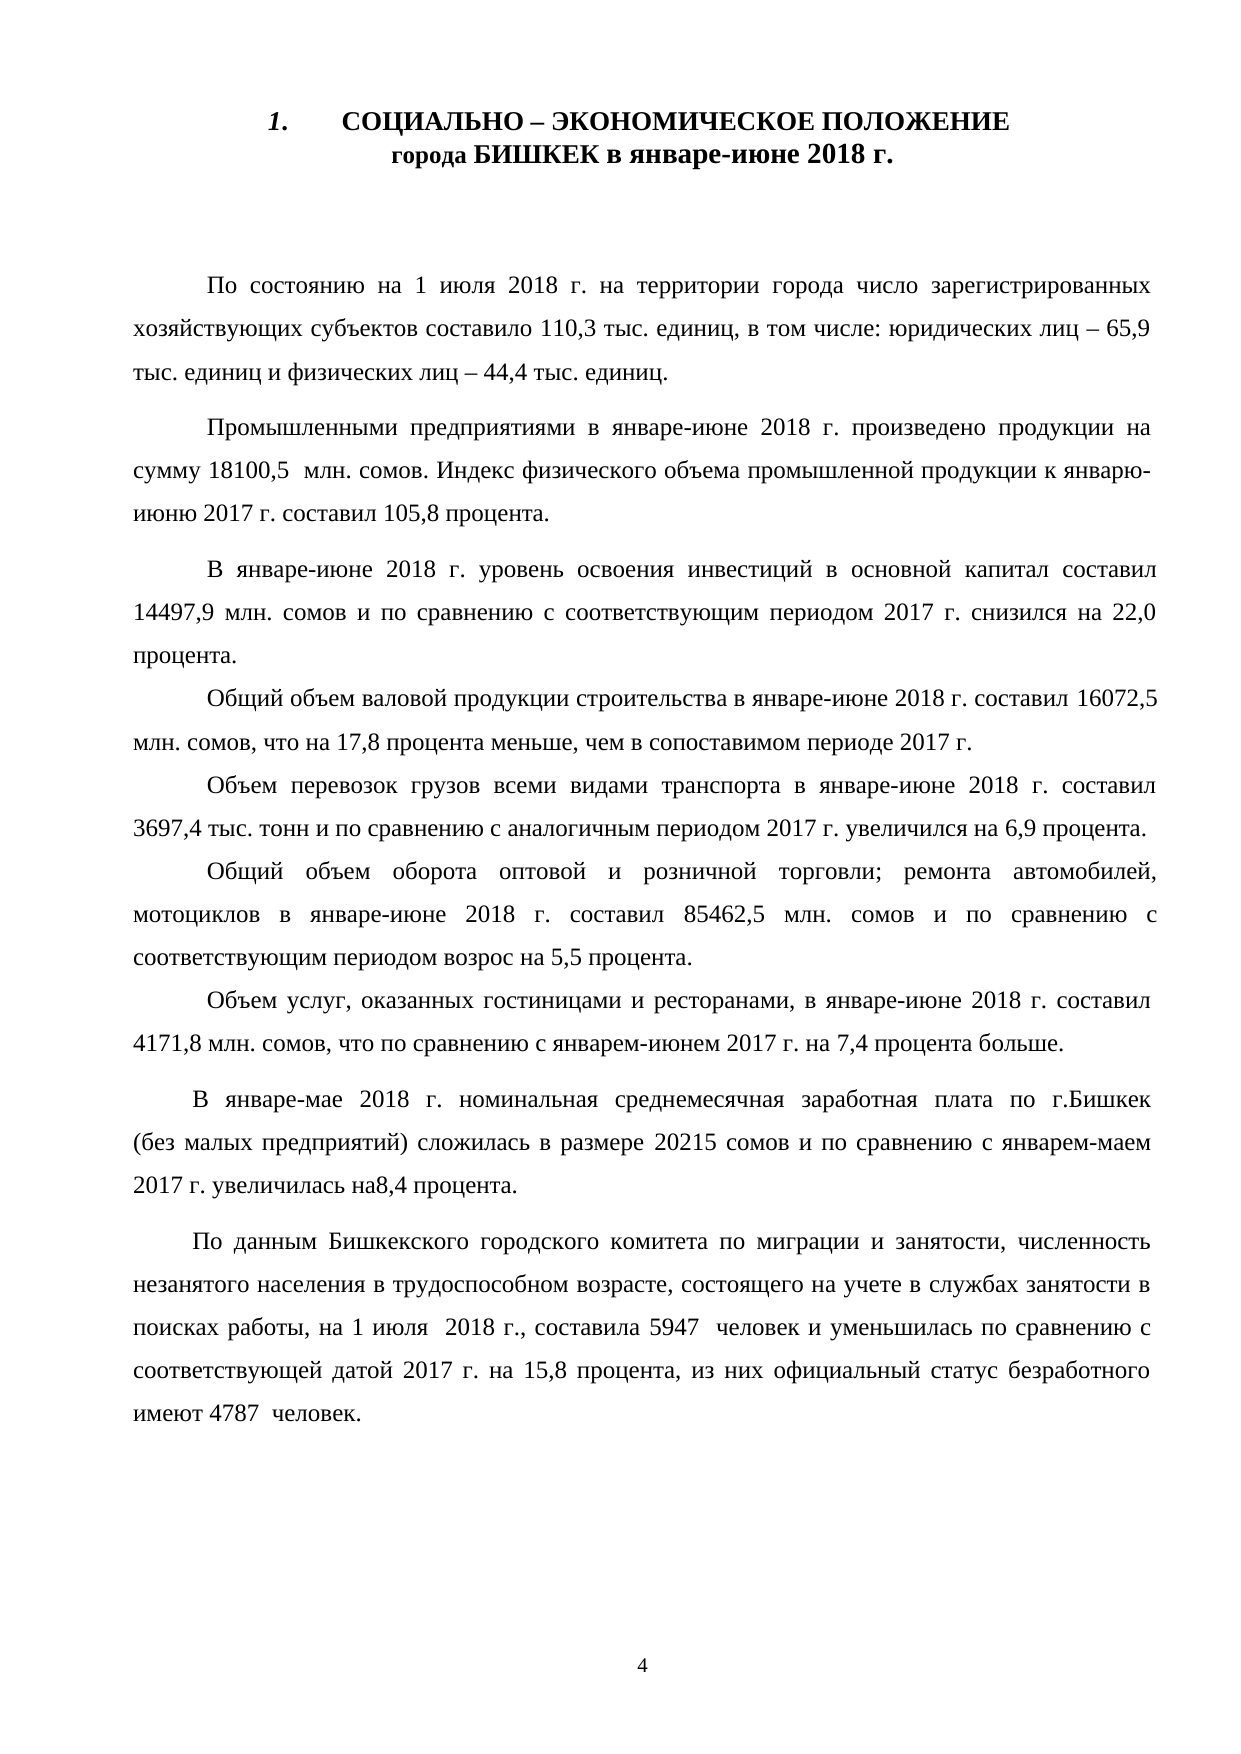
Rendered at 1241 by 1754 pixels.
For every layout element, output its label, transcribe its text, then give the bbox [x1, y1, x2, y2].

text Общий объем оборота оптовой и розничной торговли; ремонта автомобилей, мотоциклов в январе-июне 2018 г. составил 85462,5 млн. сомов и по сравнению с соответствующим периодом возрос на 5,5 процента. [133, 856, 1158, 971]
text По состоянию на 1 июля 2018 г. на территории города число зарегистрированных хозяйствующих субъектов составило 110,3 тыс. единиц, в том числе: юридических лиц – 65,9 тыс. единиц и физических лиц – 44,4 тыс. единиц. [133, 270, 1152, 385]
text В январе-июне 2018 г. уровень освоения инвестиций в основной капитал составил 14497,9 млн. сомов и по сравнению с соответствующим периодом 2017 г. снизился на 22,0 процента. [133, 554, 1158, 669]
text По данным Бишкекского городского комитета по миграции и занятости, численность незанятого населения в трудоспособном возрасте, состоящего на учете в службах занятости в поисках работы, на 1 июля 2018 г., составила 5947 человек и уменьшилась по сравнению с соответствующей датой 2017 г. на 15,8 процента, из них официальный статус безработного имеют 4787 человек. [133, 1226, 1152, 1427]
text Объем перевозок грузов всеми видами транспорта в январе-июне 2018 г. составил 3697,4 тыс. тонн и по сравнению с аналогичным периодом 2017 г. увеличился на 6,9 процента. [133, 770, 1158, 842]
text Объем услуг, оказанных гостиницами и ресторанами, в январе-июне 2018 г. составил 4171,8 млн. сомов, что по сравнению с январем-июнем 2017 г. на 7,4 процента больше. [133, 985, 1152, 1057]
text Общий объем валовой продукции строительства в январе-июне 2018 г. составил 16072,5 млн. сомов, что на 17,8 процента меньше, чем в сопоставимом периоде 2017 г. [133, 683, 1158, 755]
subtitle 1. СОЦИАЛЬНО – ЭКОНОМИЧЕСКОЕ ПОЛОЖЕНИЕ города БИШКЕК в январе-июне 2018 г. [133, 105, 1152, 170]
text Промышленными предприятиями в январе-июне 2018 г. произведено продукции на сумму 18100,5 млн. сомов. Индекс физического объема промышленной продукции к январю-июню 2017 г. составил 105,8 процента. [133, 412, 1152, 527]
text В январе-мае 2018 г. номинальная среднемесячная заработная плата по г.Бишкек (без малых предприятий) сложилась в размере 20215 сомов и по сравнению с январем-маем 2017 г. увеличилась на8,4 процента. [133, 1084, 1152, 1199]
